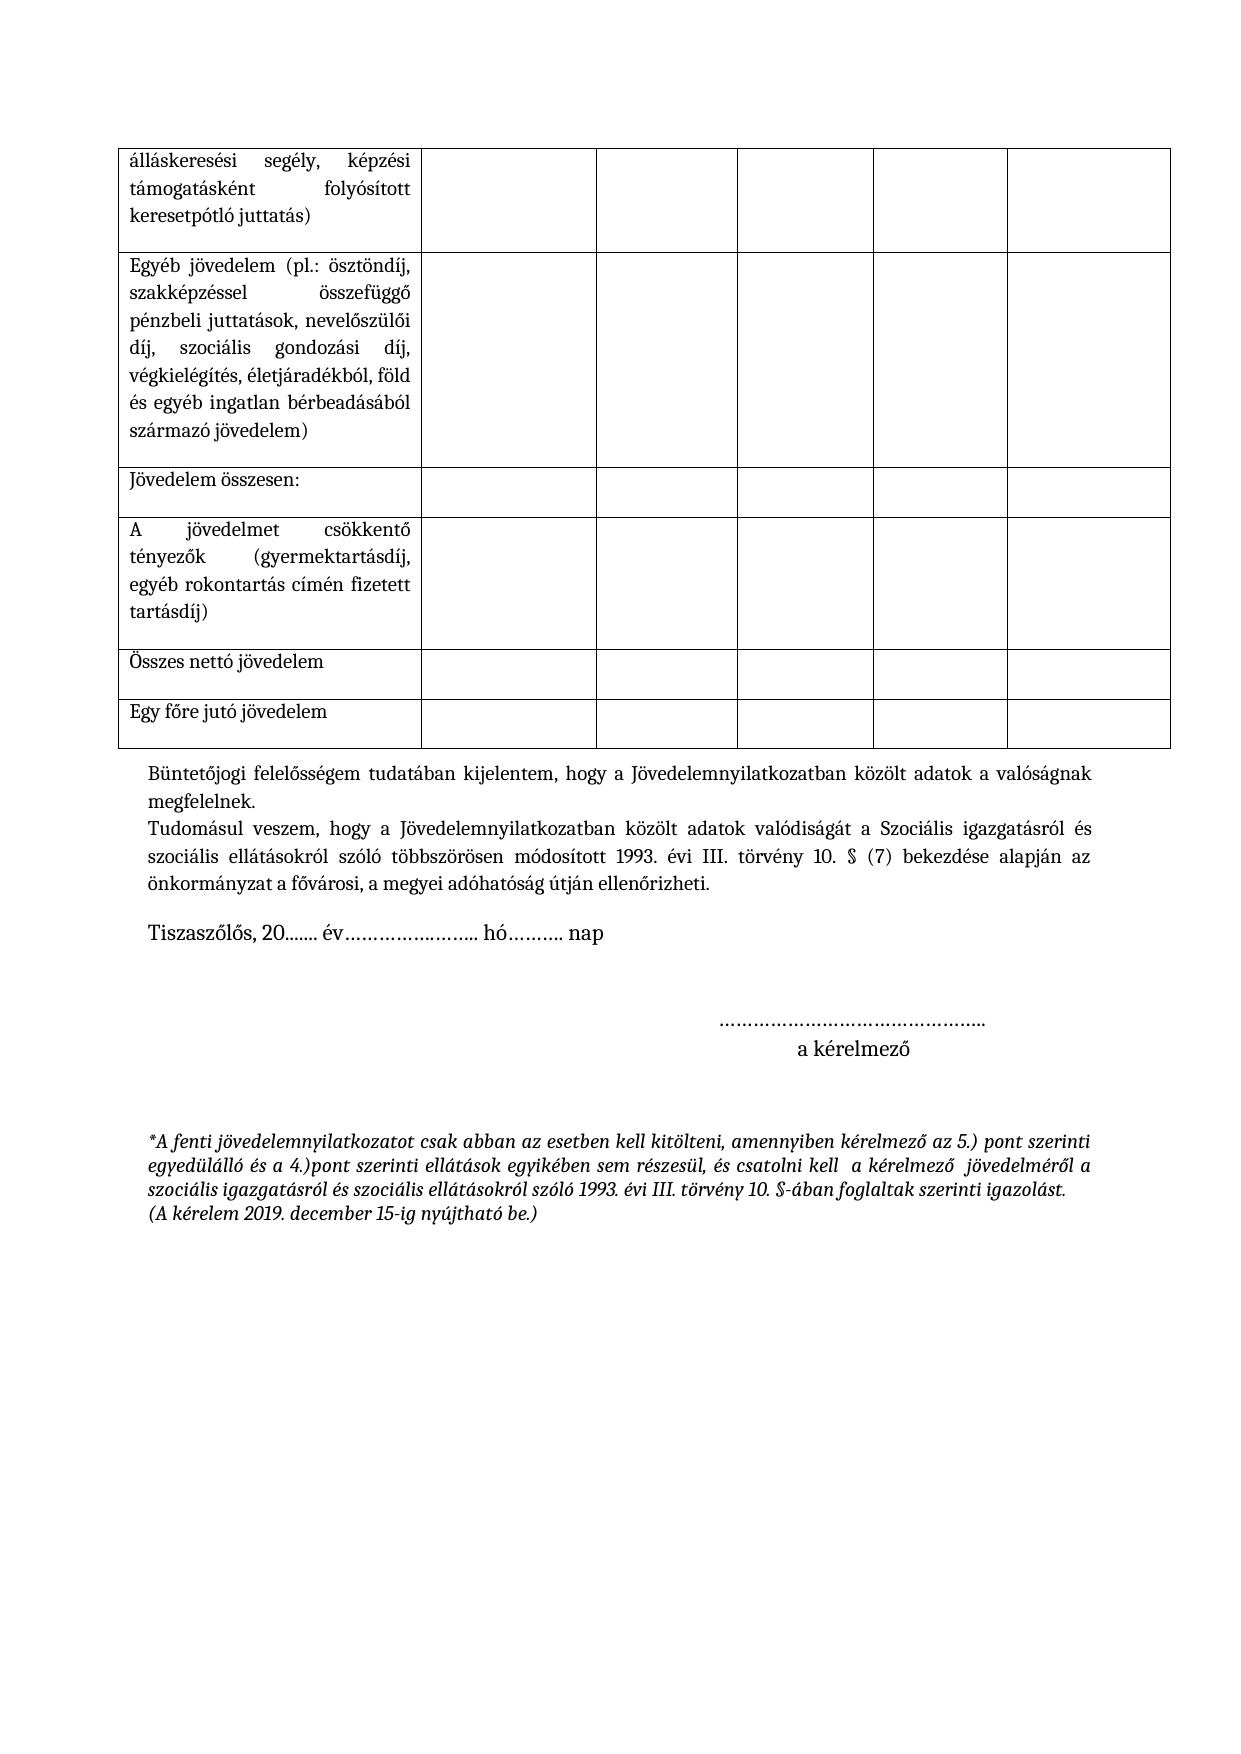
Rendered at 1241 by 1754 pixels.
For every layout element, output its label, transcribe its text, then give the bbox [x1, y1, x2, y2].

table_cell [1008, 700, 1170, 748]
text Tiszaszőlős, 20....... év…………….…….. hó………. nap [148, 920, 1093, 946]
table_cell [874, 518, 1007, 649]
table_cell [119, 149, 421, 252]
table_cell [597, 149, 737, 252]
table_cell [422, 518, 596, 649]
table_cell [738, 650, 873, 698]
table_cell Egyéb jövedelem (pl.: ösztöndíj, szakképzéssel összefüggő pénzbeli juttatások, nevelőszülői díj, szociális gondozási díj, végkielégítés, életjáradékból, föld és egyéb ingatlan bérbeadásából származó jövedelem) [119, 253, 421, 467]
table_cell [874, 650, 1007, 698]
table_cell [874, 149, 1007, 252]
table_cell [422, 468, 596, 517]
table_cell [597, 253, 737, 467]
table_cell [597, 650, 737, 698]
table_cell [738, 518, 873, 649]
table_cell [1008, 149, 1170, 252]
table_cell [422, 700, 596, 748]
table_cell Összes nettó jövedelem [119, 650, 421, 698]
table_cell A jövedelmet csökkentő tényezők (gyermektartásdíj, egyéb rokontartás címén fizetett tartásdíj) [119, 518, 421, 649]
table_cell [738, 700, 873, 748]
table_cell [422, 650, 596, 698]
text *A fenti jövedelemnyilatkozatot csak abban az esetben kell kitölteni, amennyiben kérelmező az 5.) pont szerinti egyedülálló és a 4.)pont szerinti ellátások egyikében sem részesül, és csatolni kell a kérelmező jövedelméről a szociális igazgatásról és szociális ellátásokról szóló 1993. évi III. törvény 10. §-ában foglaltak szerinti igazolást. [148, 1130, 1093, 1202]
text ……………………………………….. [718, 1006, 1093, 1032]
text Büntetőjogi felelősségem tudatában kijelentem, hogy a Jövedelemnyilatkozatban közölt adatok a valóságnak megfelelnek. [148, 762, 1093, 813]
table_cell Jövedelem összesen: [119, 468, 421, 517]
table_cell Egy főre jutó jövedelem [119, 700, 421, 748]
table_cell [738, 253, 873, 467]
table_cell [1008, 518, 1170, 649]
table_cell [874, 700, 1007, 748]
table_cell [422, 149, 596, 252]
table_cell [1008, 650, 1170, 698]
text (A kérelem 2019. december 15-ig nyújtható be.) [148, 1202, 1093, 1226]
table_cell [597, 700, 737, 748]
table_cell [738, 468, 873, 517]
table_cell [1008, 468, 1170, 517]
table_cell [597, 468, 737, 517]
table_cell [597, 518, 737, 649]
table_cell [1008, 253, 1170, 467]
text Tudomásul veszem, hogy a Jövedelemnyilatkozatban közölt adatok valódiságát a Szociális igazgatásról és szociális ellátásokról szóló többszörösen módosított 1993. évi III. törvény 10. § (7) bekezdése alapján az önkormányzat a fővárosi, a megyei adóhatóság útján ellenőrizheti. [148, 817, 1093, 896]
table_cell [738, 149, 873, 252]
table_cell [422, 253, 596, 467]
text a kérelmező [797, 1036, 1093, 1062]
table_cell [874, 468, 1007, 517]
table_cell [874, 253, 1007, 467]
